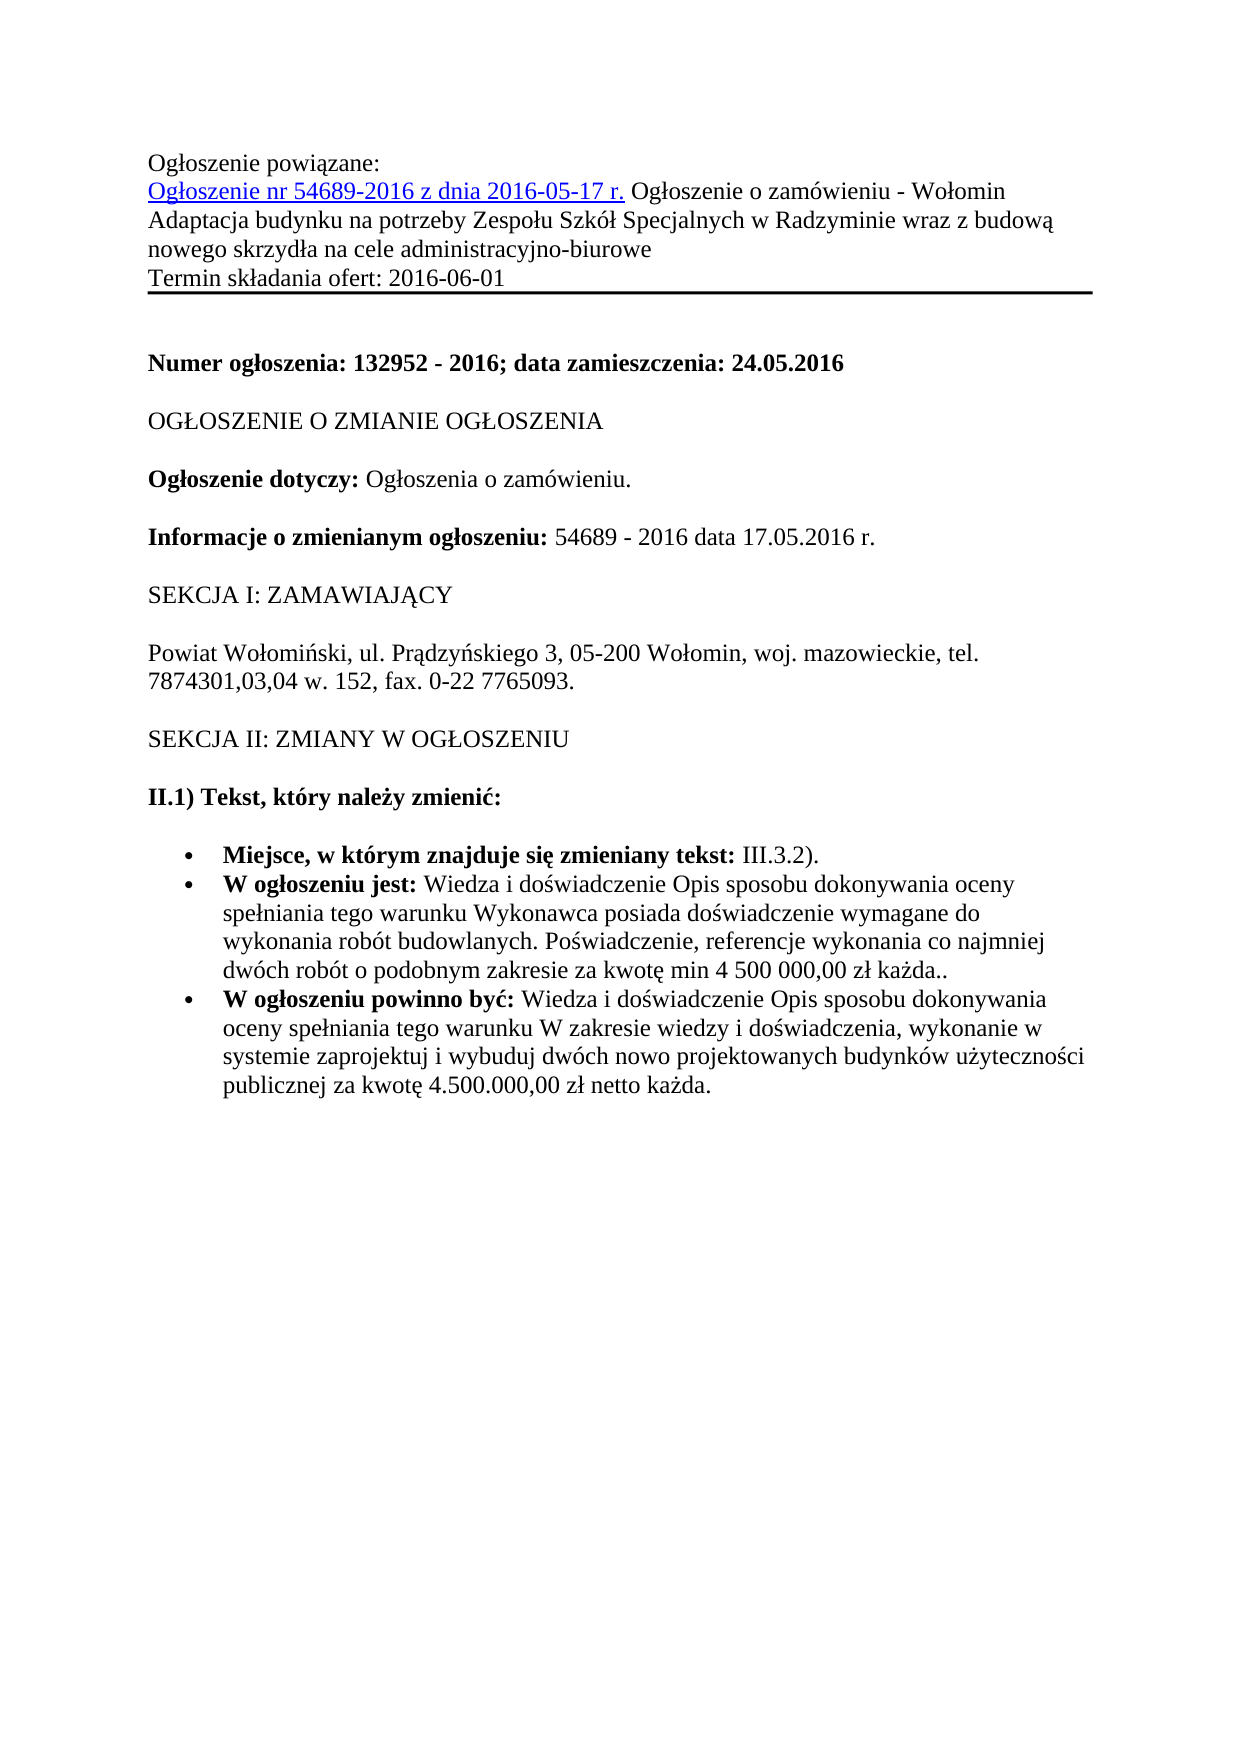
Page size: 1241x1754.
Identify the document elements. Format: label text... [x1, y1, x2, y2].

text Powiat Wołomiński, ul. Prądzyńskiego 3, 05-200 Wołomin, woj. mazowieckie, tel. 7874301,03,04 w. 152, fax. 0-22 7765093. [148, 638, 1093, 695]
text Ogłoszenie powiązane: [148, 148, 1093, 176]
list Miejsce, w którym znajduje się zmieniany tekst: III.3.2). [185, 840, 1093, 869]
list W ogłoszeniu jest: Wiedza i doświadczenie Opis sposobu dokonywania oceny spełniania tego warunku Wykonawca posiada doświadczenie wymagane do wykonania robót budowlanych. Poświadczenie, referencje wykonania co najmniej dwóch robót o podobnym zakresie za kwotę min 4 500 000,00 zł każda.. [185, 869, 1093, 984]
text Numer ogłoszenia: 132952 - 2016; data zamieszczenia: 24.05.2016 OGŁOSZENIE O ZMIANIE OGŁOSZENIA [148, 348, 1093, 435]
text Ogłoszenie dotyczy: Ogłoszenia o zamówieniu. [148, 464, 1093, 493]
text Ogłoszenie nr 54689-2016 z dnia 2016-05-17 r. Ogłoszenie o zamówieniu - Wołomin Adaptacja budynku na potrzeby Zespołu Szkół Specjalnych w Radzyminie wraz z budową nowego skrzydła na cele administracyjno-biurowe Termin składania ofert: 2016-06-01 [148, 176, 1093, 291]
list W ogłoszeniu powinno być: Wiedza i doświadczenie Opis sposobu dokonywania oceny spełniania tego warunku W zakresie wiedzy i doświadczenia, wykonanie w systemie zaprojektuj i wybuduj dwóch nowo projektowanych budynków użyteczności publicznej za kwotę 4.500.000,00 zł netto każda. [185, 984, 1093, 1099]
text SEKCJA II: ZMIANY W OGŁOSZENIU [148, 724, 1093, 753]
text SEKCJA I: ZAMAWIAJĄCY [148, 580, 1093, 608]
text Informacje o zmienianym ogłoszeniu: 54689 - 2016 data 17.05.2016 r. [148, 522, 1093, 551]
text II.1) Tekst, który należy zmienić: [148, 782, 1093, 811]
